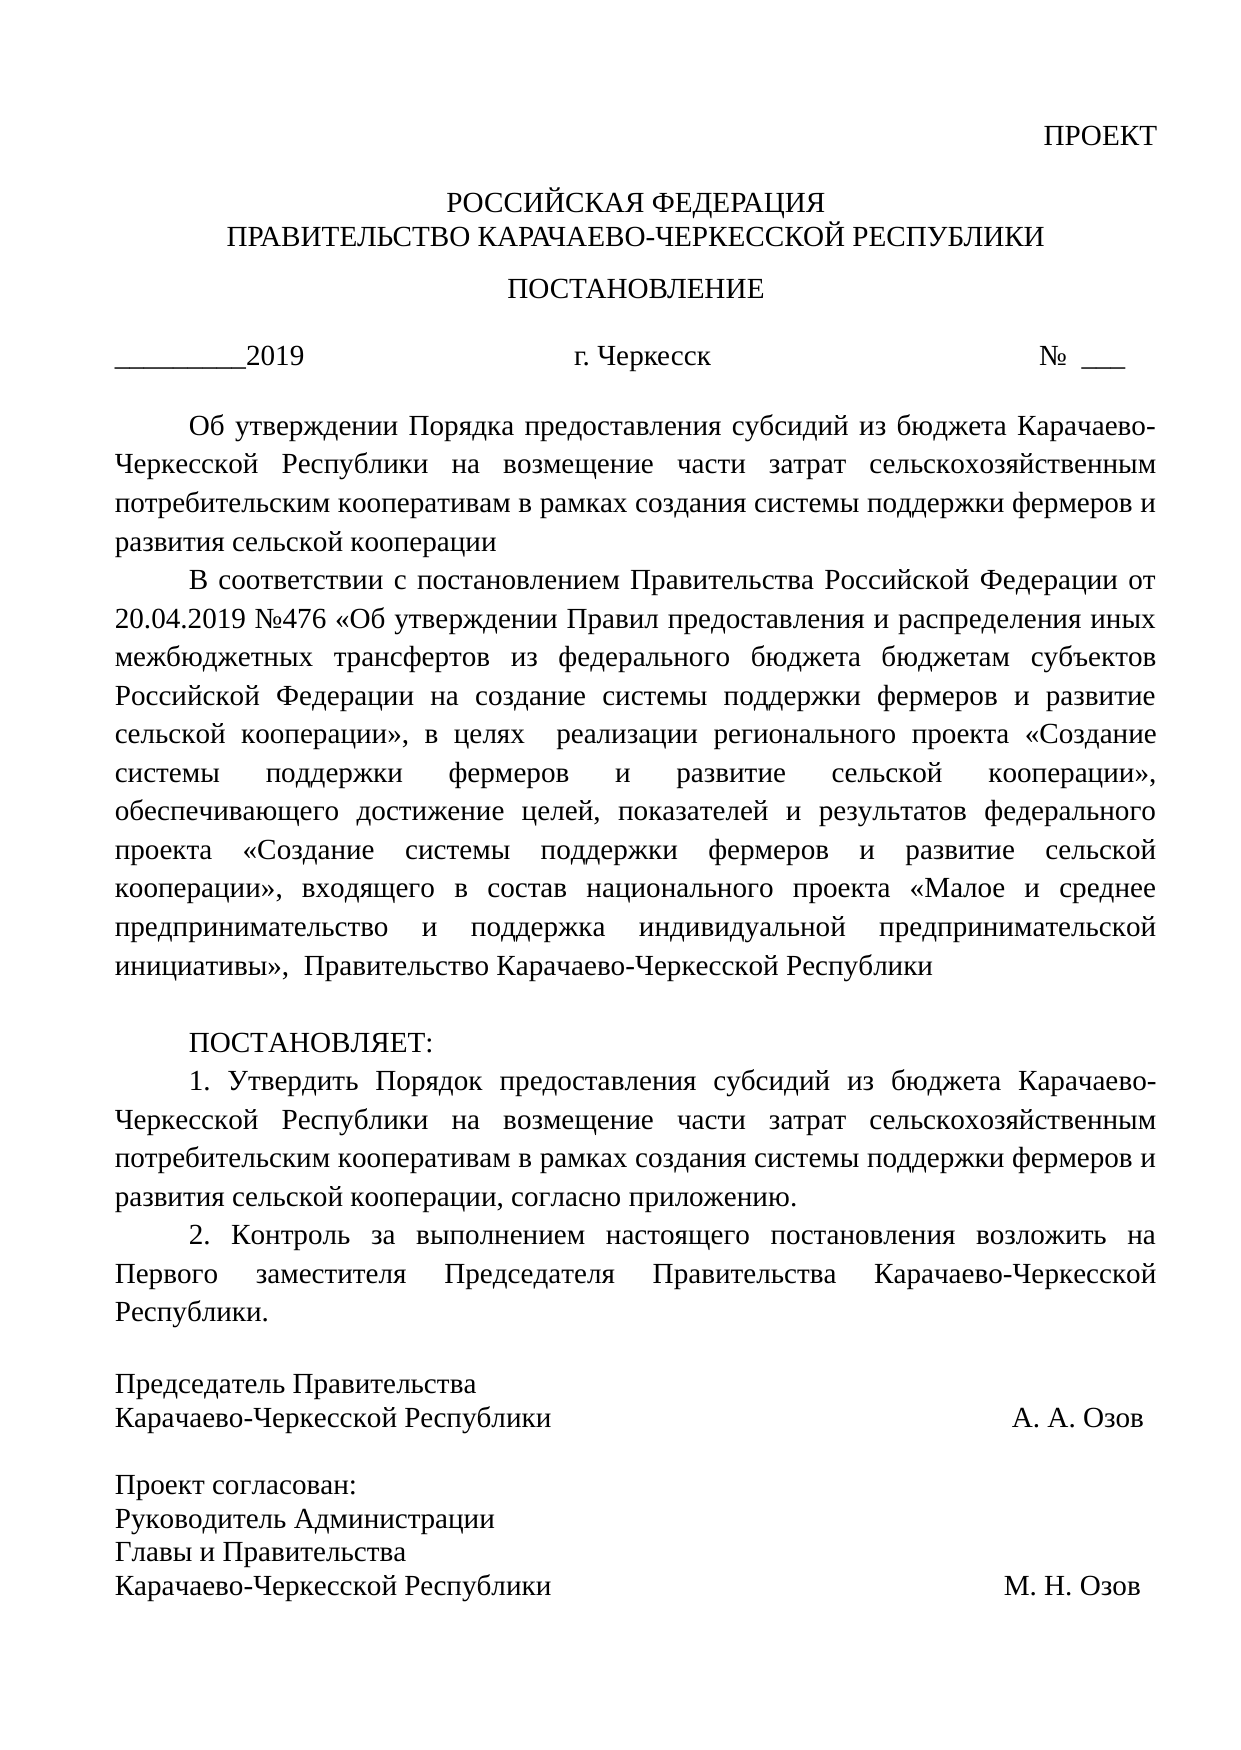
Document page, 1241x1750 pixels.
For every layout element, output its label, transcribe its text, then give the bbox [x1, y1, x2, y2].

text ПОСТАНОВЛЕНИЕ [114, 271, 1157, 305]
text Проект согласован: [114, 1467, 1157, 1501]
text Руководитель Администрации [114, 1501, 1157, 1534]
text Председатель Правительства [114, 1367, 1157, 1400]
text 1. Утвердить Порядок предоставления субсидий из бюджета Карачаево-Черкесской Республики на возмещение части затрат сельскохозяйственным потребительским кооперативам в рамках создания системы поддержки фермеров и развития сельской кооперации, согласно приложению. [114, 1063, 1157, 1212]
text 2. Контроль за выполнением настоящего постановления возложить на Первого заместителя Председателя Правительства Карачаево-Черкесской Республики. [114, 1217, 1157, 1328]
text В соответствии с постановлением Правительства Российской Федерации от 20.04.2019 №476 «Об утверждении Правил предоставления и распределения иных межбюджетных трансфертов из федерального бюджета бюджетам субъектов Российской Федерации на создание системы поддержки фермеров и развитие сельской кооперации», в целях реализации регионального проекта «Создание системы поддержки фермеров и развитие сельской кооперации», обеспечивающего достижение целей, показателей и результатов федерального проекта «Создание системы поддержки фермеров и развитие сельской кооперации», входящего в состав национального проекта «Малое и среднее предпринимательство и поддержка индивидуальной предпринимательской инициативы», Правительство Карачаево-Черкесской Республики [114, 562, 1157, 981]
text _________2019 г. Черкесск № ___ [114, 338, 1157, 372]
text ПРОЕКТ [114, 118, 1157, 152]
text ПОСТАНОВЛЯЕТ: [114, 1025, 1157, 1058]
text Карачаево-Черкесской Республики М. Н. Озов [114, 1568, 1157, 1601]
text Об утверждении Порядка предоставления субсидий из бюджета Карачаево-Черкесской Республики на возмещение части затрат сельскохозяйственным потребительским кооперативам в рамках создания системы поддержки фермеров и развития сельской кооперации [114, 408, 1157, 557]
text Главы и Правительства [114, 1534, 1157, 1568]
text ПРАВИТЕЛЬСТВО КАРАЧАЕВО-ЧЕРКЕССКОЙ РЕСПУБЛИКИ [114, 219, 1157, 252]
text РОССИЙСКАЯ ФЕДЕРАЦИЯ [114, 185, 1157, 219]
text Карачаево-Черкесской Республики А. А. Озов [114, 1400, 1157, 1434]
